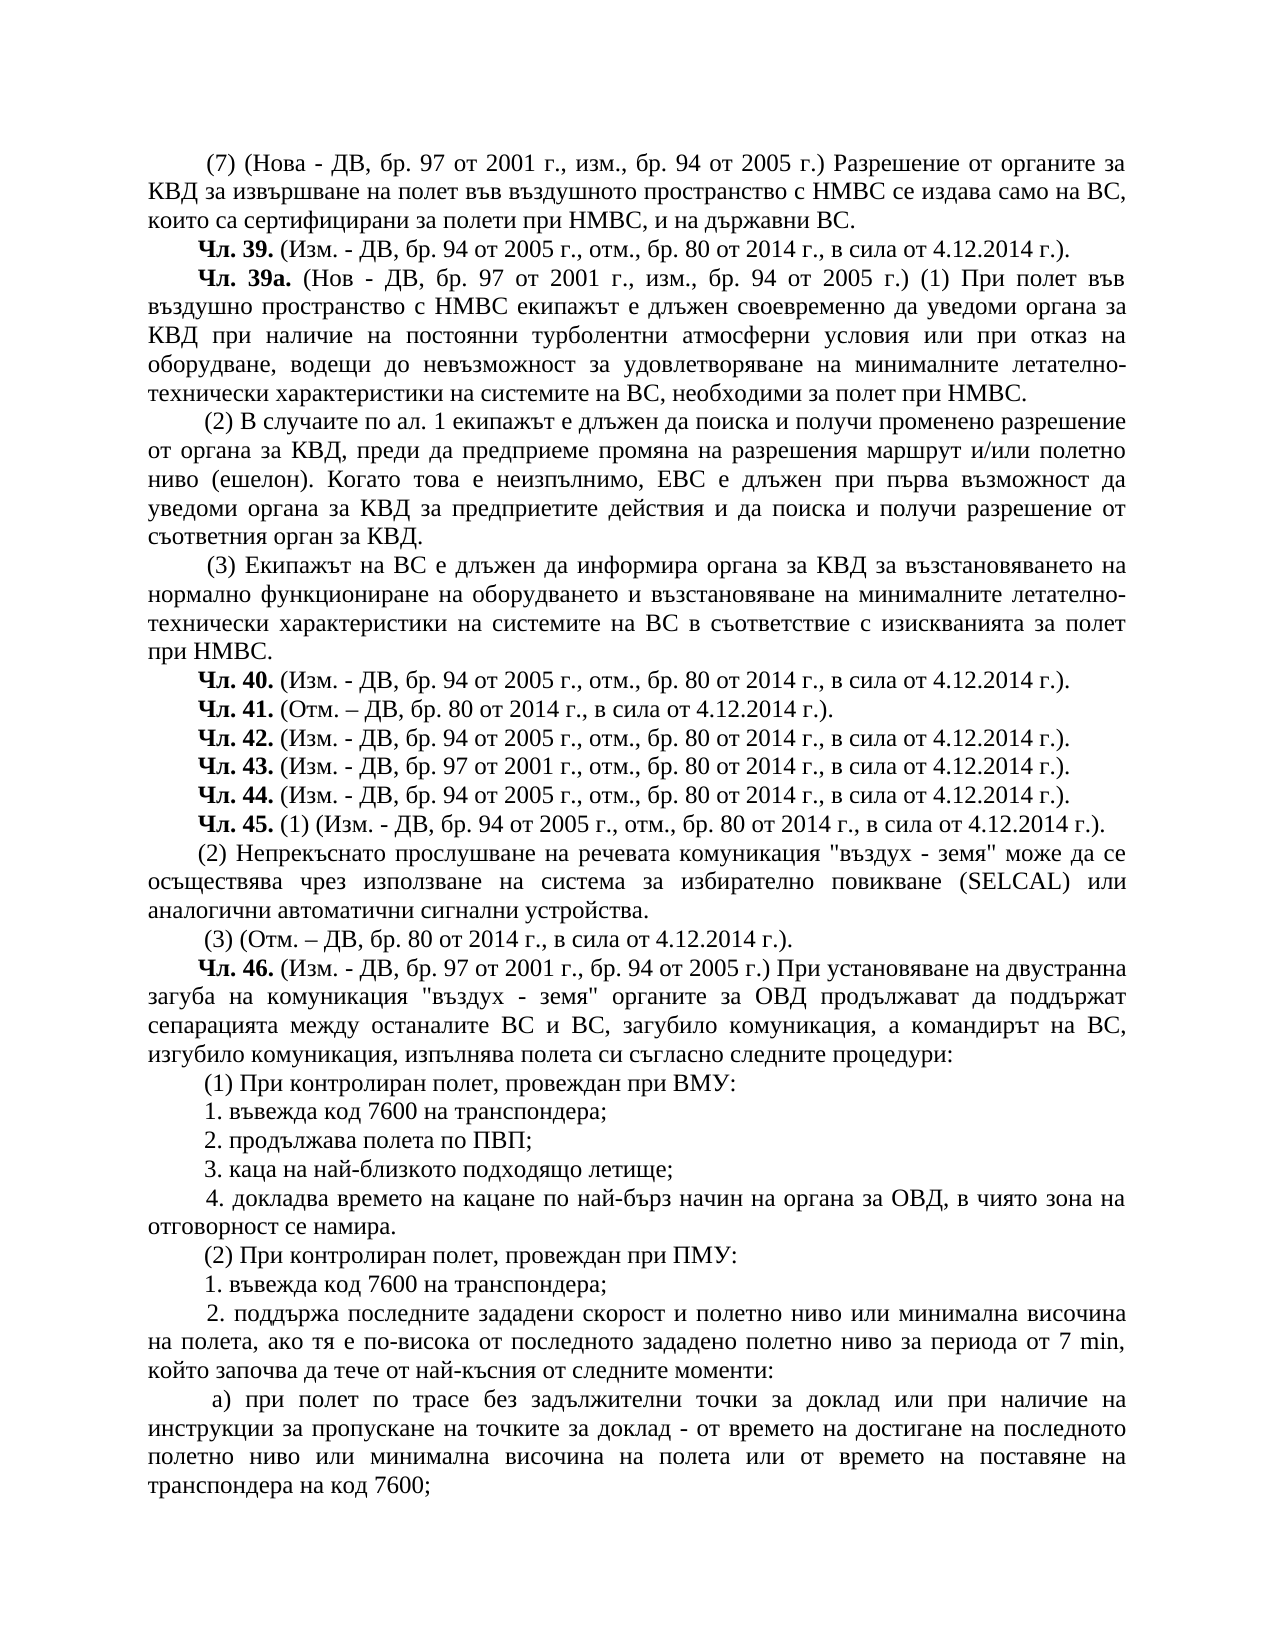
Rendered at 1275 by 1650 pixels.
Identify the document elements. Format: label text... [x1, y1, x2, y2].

text (3) Екипажът на ВС е длъжен да информира органа за КВД за възстановяването на нормално функциониране на оборудването и възстановяване на минималните летателно-технически характеристики на системите на ВС в съответствие с изискванията за полет при НМВС. [148, 550, 1127, 665]
text Чл. 39а. (Нов - ДВ, бр. 97 от 2001 г., изм., бр. 94 от 2005 г.) (1) При полет във въздушно пространство с НМВС екипажът е длъжен своевременно да уведоми органа за КВД при наличие на постоянни турболентни атмосферни условия или при отказ на оборудване, водещи до невъзможност за удовлетворяване на минималните летателно-технически характеристики на системите на ВС, необходими за полет при НМВС. [148, 263, 1127, 406]
text 4. докладва времето на кацане по най-бърз начин на органа за ОВД, в чиято зона на отговорност се намира. [148, 1183, 1127, 1240]
text 1. въвежда код 7600 на транспондера; [148, 1096, 1127, 1125]
text (2) Непрекъснато прослушване на речевата комуникация "въздух - земя" може да се осъществява чрез използване на система за избирателно повикване (SELCAL) или аналогични автоматични сигнални устройства. [148, 838, 1127, 924]
text Чл. 45. (1) (Изм. - ДВ, бр. 94 от 2005 г., отм., бр. 80 от 2014 г., в сила от 4.12.2014 г.). [148, 809, 1127, 838]
text Чл. 44. (Изм. - ДВ, бр. 94 от 2005 г., отм., бр. 80 от 2014 г., в сила от 4.12.2014 г.). [148, 780, 1127, 809]
text Чл. 40. (Изм. - ДВ, бр. 94 от 2005 г., отм., бр. 80 от 2014 г., в сила от 4.12.2014 г.). [148, 665, 1127, 694]
text Чл. 46. (Изм. - ДВ, бр. 97 от 2001 г., бр. 94 от 2005 г.) При установяване на двустранна загуба на комуникация "въздух - земя" органите за ОВД продължават да поддържат сепарацията между останалите ВС и ВС, загубило комуникация, а командирът на ВС, изгубило комуникация, изпълнява полета си съгласно следните процедури: [148, 953, 1127, 1068]
text Чл. 41. (Отм. – ДВ, бр. 80 от 2014 г., в сила от 4.12.2014 г.). [148, 694, 1127, 723]
text (3) (Отм. – ДВ, бр. 80 от 2014 г., в сила от 4.12.2014 г.). [148, 924, 1127, 953]
text 2. поддържа последните зададени скорост и полетно ниво или минимална височина на полета, ако тя е по-висока от последното зададено полетно ниво за периода от 7 min, който започва да тече от най-късния от следните моменти: [148, 1298, 1127, 1384]
text (2) При контролиран полет, провеждан при ПМУ: [148, 1240, 1127, 1269]
text 3. каца на най-близкото подходящо летище; [148, 1154, 1127, 1183]
text (7) (Нова - ДВ, бр. 97 от 2001 г., изм., бр. 94 от 2005 г.) Разрешение от органите за КВД за извършване на полет във въздушното пространство с НМВС се издава само на ВС, които са сертифицирани за полети при НМВС, и на държавни ВС. [148, 148, 1127, 234]
text (1) При контролиран полет, провеждан при ВМУ: [148, 1068, 1127, 1096]
text Чл. 42. (Изм. - ДВ, бр. 94 от 2005 г., отм., бр. 80 от 2014 г., в сила от 4.12.2014 г.). [148, 723, 1127, 751]
text Чл. 43. (Изм. - ДВ, бр. 97 от 2001 г., отм., бр. 80 от 2014 г., в сила от 4.12.2014 г.). [148, 751, 1127, 780]
text а) при полет по трасе без задължителни точки за доклад или при наличие на инструкции за пропускане на точките за доклад - от времето на достигане на последното полетно ниво или минимална височина на полета или от времето на поставяне на транспондера на код 7600; [148, 1384, 1127, 1499]
text 2. продължава полета по ПВП; [148, 1125, 1127, 1154]
text (2) В случаите по ал. 1 екипажът е длъжен да поиска и получи променено разрешение от органа за КВД, преди да предприеме промяна на разрешения маршрут и/или полетно ниво (ешелон). Когато това е неизпълнимо, ЕВС е длъжен при първа възможност да уведоми органа за КВД за предприетите действия и да поиска и получи разрешение от съответния орган за КВД. [148, 406, 1127, 550]
text Чл. 39. (Изм. - ДВ, бр. 94 от 2005 г., отм., бр. 80 от 2014 г., в сила от 4.12.2014 г.). [148, 234, 1127, 263]
text 1. въвежда код 7600 на транспондера; [148, 1269, 1127, 1298]
